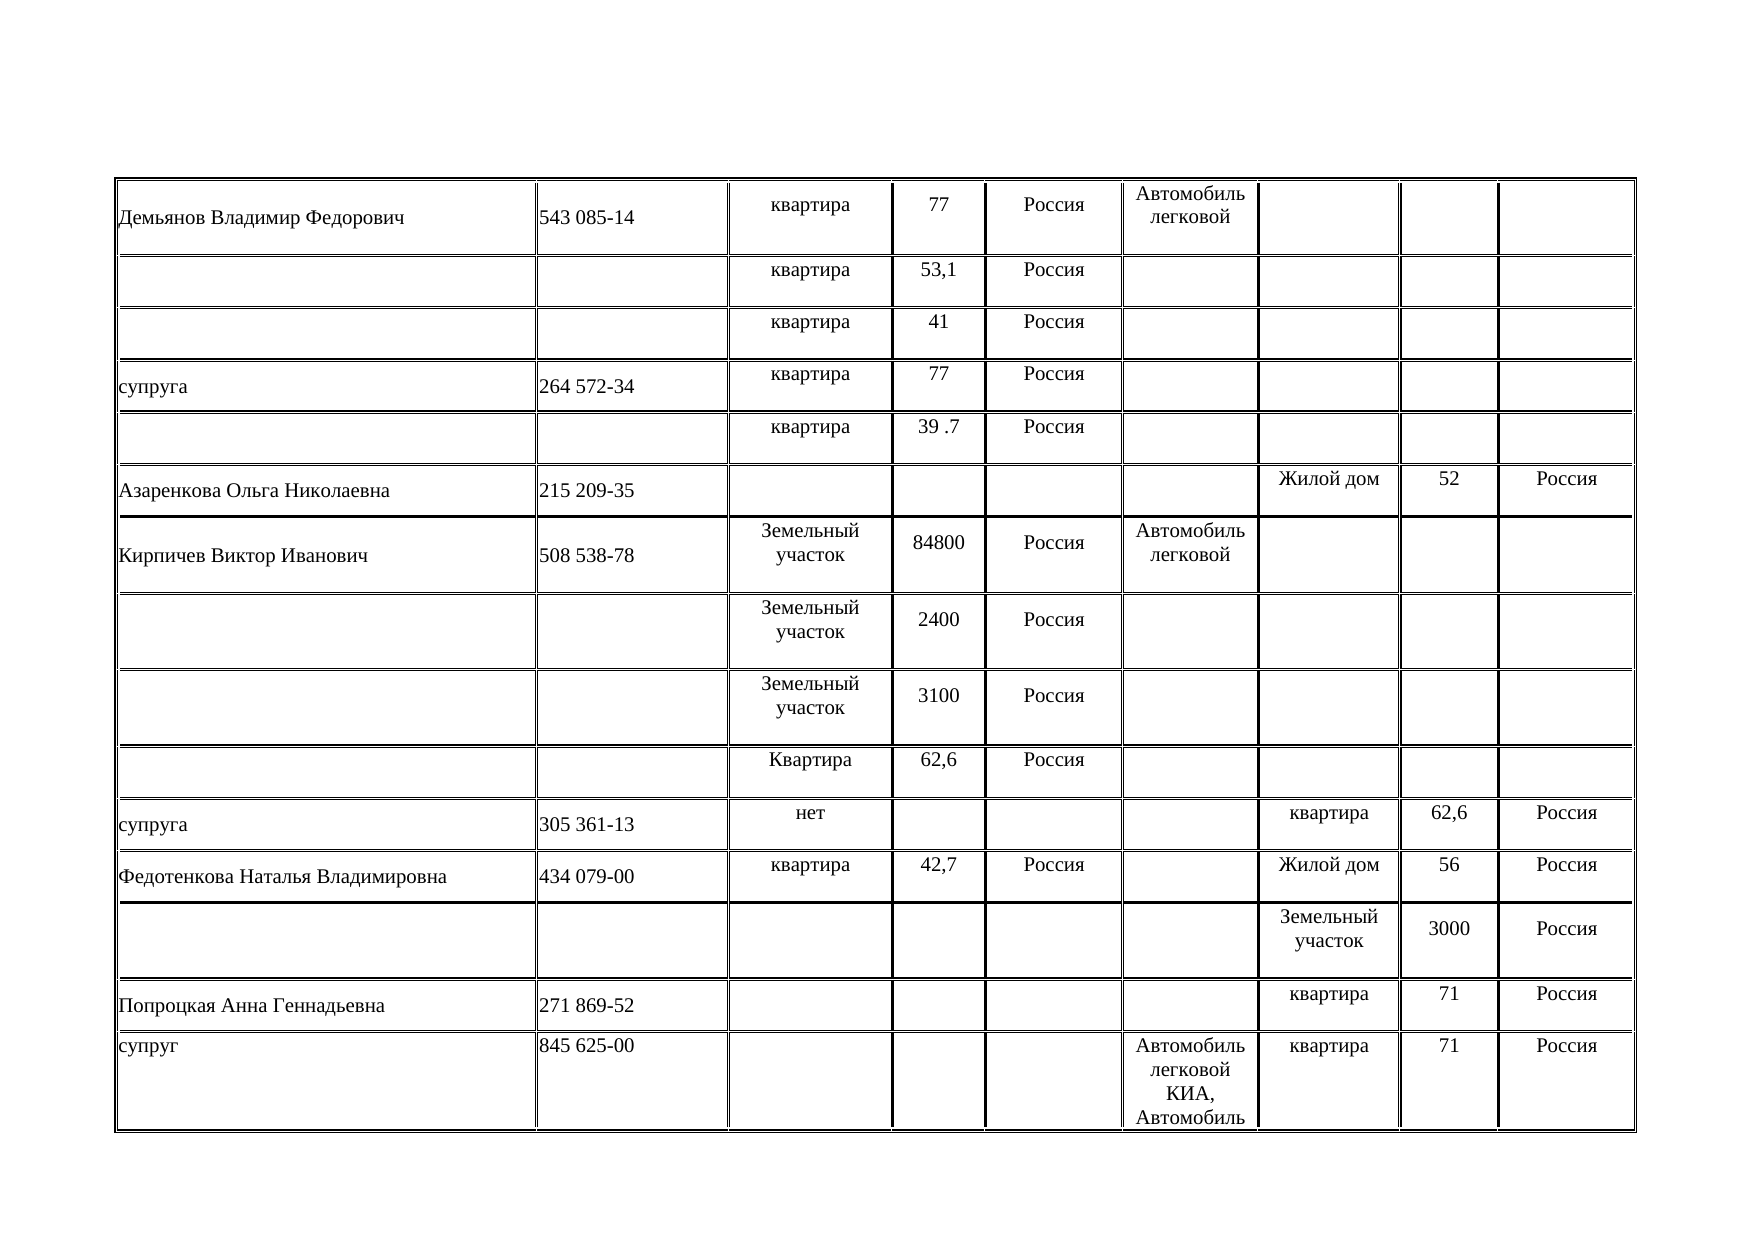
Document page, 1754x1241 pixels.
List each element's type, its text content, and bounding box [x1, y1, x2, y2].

table_cell [1124, 981, 1257, 1029]
table_cell [1402, 362, 1497, 410]
table_cell 3000 [1402, 904, 1497, 977]
table_cell [1124, 595, 1257, 668]
table_cell Россия [1498, 849, 1635, 901]
table_cell 845 625-00 [537, 1033, 728, 1129]
table_cell Азаренкова Ольга Николаевна [116, 463, 537, 515]
table_cell [1260, 309, 1398, 358]
table_cell [1500, 591, 1634, 668]
table_cell 41 [894, 309, 984, 358]
table_cell [116, 668, 537, 744]
table_cell [1258, 179, 1400, 253]
table_cell 39 .7 [894, 414, 984, 463]
table_cell 271 869-52 [538, 981, 727, 1029]
table_cell [1260, 671, 1398, 744]
table_cell [892, 1033, 985, 1129]
table_cell [894, 981, 984, 1029]
table_cell Россия [1500, 977, 1634, 1029]
table_cell [538, 904, 727, 977]
table_cell [1500, 358, 1634, 410]
table_cell 305 361-13 [538, 800, 727, 849]
table_cell [1402, 414, 1497, 463]
table_cell [987, 904, 1121, 977]
table_cell Россия [987, 257, 1121, 306]
table_cell [1124, 748, 1257, 796]
table_cell [1260, 748, 1398, 796]
table_cell [118, 901, 535, 977]
table_cell [1124, 309, 1257, 358]
table_cell [1402, 309, 1497, 358]
table_cell [1500, 254, 1634, 306]
table_cell [538, 257, 727, 306]
table_cell [118, 591, 535, 668]
table_cell 52 [1402, 466, 1497, 515]
table_cell [538, 595, 727, 668]
table_cell 434 079-00 [538, 852, 727, 901]
table_cell нет [730, 800, 891, 849]
table_cell Земельный участок [730, 595, 891, 668]
table_cell Россия [987, 748, 1121, 796]
table_cell квартира [730, 414, 891, 463]
table_cell [730, 904, 891, 977]
table_cell [538, 414, 727, 463]
table_cell Земельный участок [730, 671, 891, 744]
table_cell [1402, 518, 1497, 591]
table_cell 62,6 [1402, 800, 1497, 849]
table_cell квартира [730, 362, 891, 410]
table_cell [1260, 518, 1398, 591]
table_cell 264 572-34 [538, 362, 727, 410]
table_cell 62,6 [894, 748, 984, 796]
table_cell 508 538-78 [538, 518, 727, 591]
table_cell квартира [729, 179, 892, 253]
table_cell 56 [1402, 852, 1497, 901]
table_cell супруга [118, 358, 535, 410]
table_cell 53,1 [894, 257, 984, 306]
table_cell [1260, 414, 1398, 463]
table_cell [894, 466, 984, 515]
table_cell супруг [118, 1030, 537, 1129]
table_cell Россия [985, 181, 1122, 253]
table_cell [894, 904, 984, 977]
table_cell [1500, 515, 1634, 591]
table_cell квартира [730, 309, 891, 358]
table_cell 543 085-14 [537, 181, 728, 253]
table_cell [1123, 1033, 1258, 1129]
table_cell 2400 [894, 595, 984, 668]
table_cell 71 [1402, 981, 1497, 1029]
table_cell [987, 466, 1121, 515]
table_cell 77 [892, 179, 985, 253]
table_cell [1124, 362, 1257, 410]
table_cell Кирпичев Виктор Иванович [118, 515, 535, 591]
table_cell Россия [1500, 901, 1634, 977]
table_cell Автомобиль легковой [1124, 518, 1257, 591]
table_cell квартира [730, 852, 891, 901]
table_cell Земельный участок [1260, 904, 1398, 977]
table_cell Россия [987, 852, 1121, 901]
table_cell [1124, 466, 1257, 515]
table_cell [118, 410, 535, 463]
table_cell [1402, 595, 1497, 668]
table_cell [894, 800, 984, 849]
table_cell [1400, 179, 1498, 253]
table_cell 71 [1400, 1033, 1498, 1129]
table_cell [987, 800, 1121, 849]
table_cell Жилой дом [1260, 466, 1398, 515]
table_cell [1260, 257, 1398, 306]
table_cell квартира [730, 257, 891, 306]
table_cell [730, 466, 891, 515]
table_cell [1124, 414, 1257, 463]
table_cell Россия [987, 671, 1121, 744]
table_cell 3100 [894, 671, 984, 744]
table_cell 84800 [894, 518, 984, 591]
table_cell [1124, 671, 1257, 744]
table_cell [729, 1033, 892, 1129]
table_cell [985, 1033, 1122, 1129]
table_cell Жилой дом [1260, 852, 1398, 901]
table_cell квартира [1260, 981, 1398, 1029]
table_cell супруга [118, 796, 535, 849]
table_cell Россия [987, 362, 1121, 410]
table_cell Россия [987, 309, 1121, 358]
table_cell квартира [1260, 800, 1398, 849]
table_cell [1124, 904, 1257, 977]
table_cell Земельный участок [730, 518, 891, 591]
table_cell [1498, 668, 1635, 744]
table_cell [118, 254, 535, 306]
table_cell [1260, 595, 1398, 668]
table_cell [116, 306, 537, 358]
table_cell Попроцкая Анна Геннадьевна [118, 977, 535, 1029]
table_cell Россия [1500, 796, 1634, 849]
table_cell [1500, 410, 1634, 463]
table_cell Автомобиль легковой [1123, 179, 1258, 253]
table_cell 215 209-35 [538, 466, 727, 515]
table_cell Россия [987, 414, 1121, 463]
table_cell Россия [987, 518, 1121, 591]
table_cell [1124, 800, 1257, 849]
table_cell [1402, 748, 1497, 796]
table_cell [1498, 306, 1635, 358]
table_cell [1498, 181, 1634, 253]
table_cell [1124, 852, 1257, 901]
table_cell [1402, 257, 1497, 306]
table_cell Демьянов Владимир Федорович [118, 181, 537, 253]
table_cell Квартира [730, 748, 891, 796]
table_cell [1402, 671, 1497, 744]
table_cell 77 [894, 362, 984, 410]
table_cell [1124, 257, 1257, 306]
table_cell [538, 671, 727, 744]
table_cell [538, 748, 727, 796]
table_cell 42,7 [894, 852, 984, 901]
table_cell Федотенкова Наталья Владимировна [116, 849, 537, 901]
table_cell [1500, 744, 1634, 796]
table_cell квартира [1258, 1030, 1400, 1129]
table_cell [730, 981, 891, 1029]
table_cell [1260, 362, 1398, 410]
table_cell Россия [987, 595, 1121, 668]
table_cell [538, 309, 727, 358]
table_cell [987, 981, 1121, 1029]
table_cell Россия [1498, 463, 1635, 515]
table_cell [118, 744, 535, 796]
table_cell Россия [1498, 1030, 1634, 1129]
